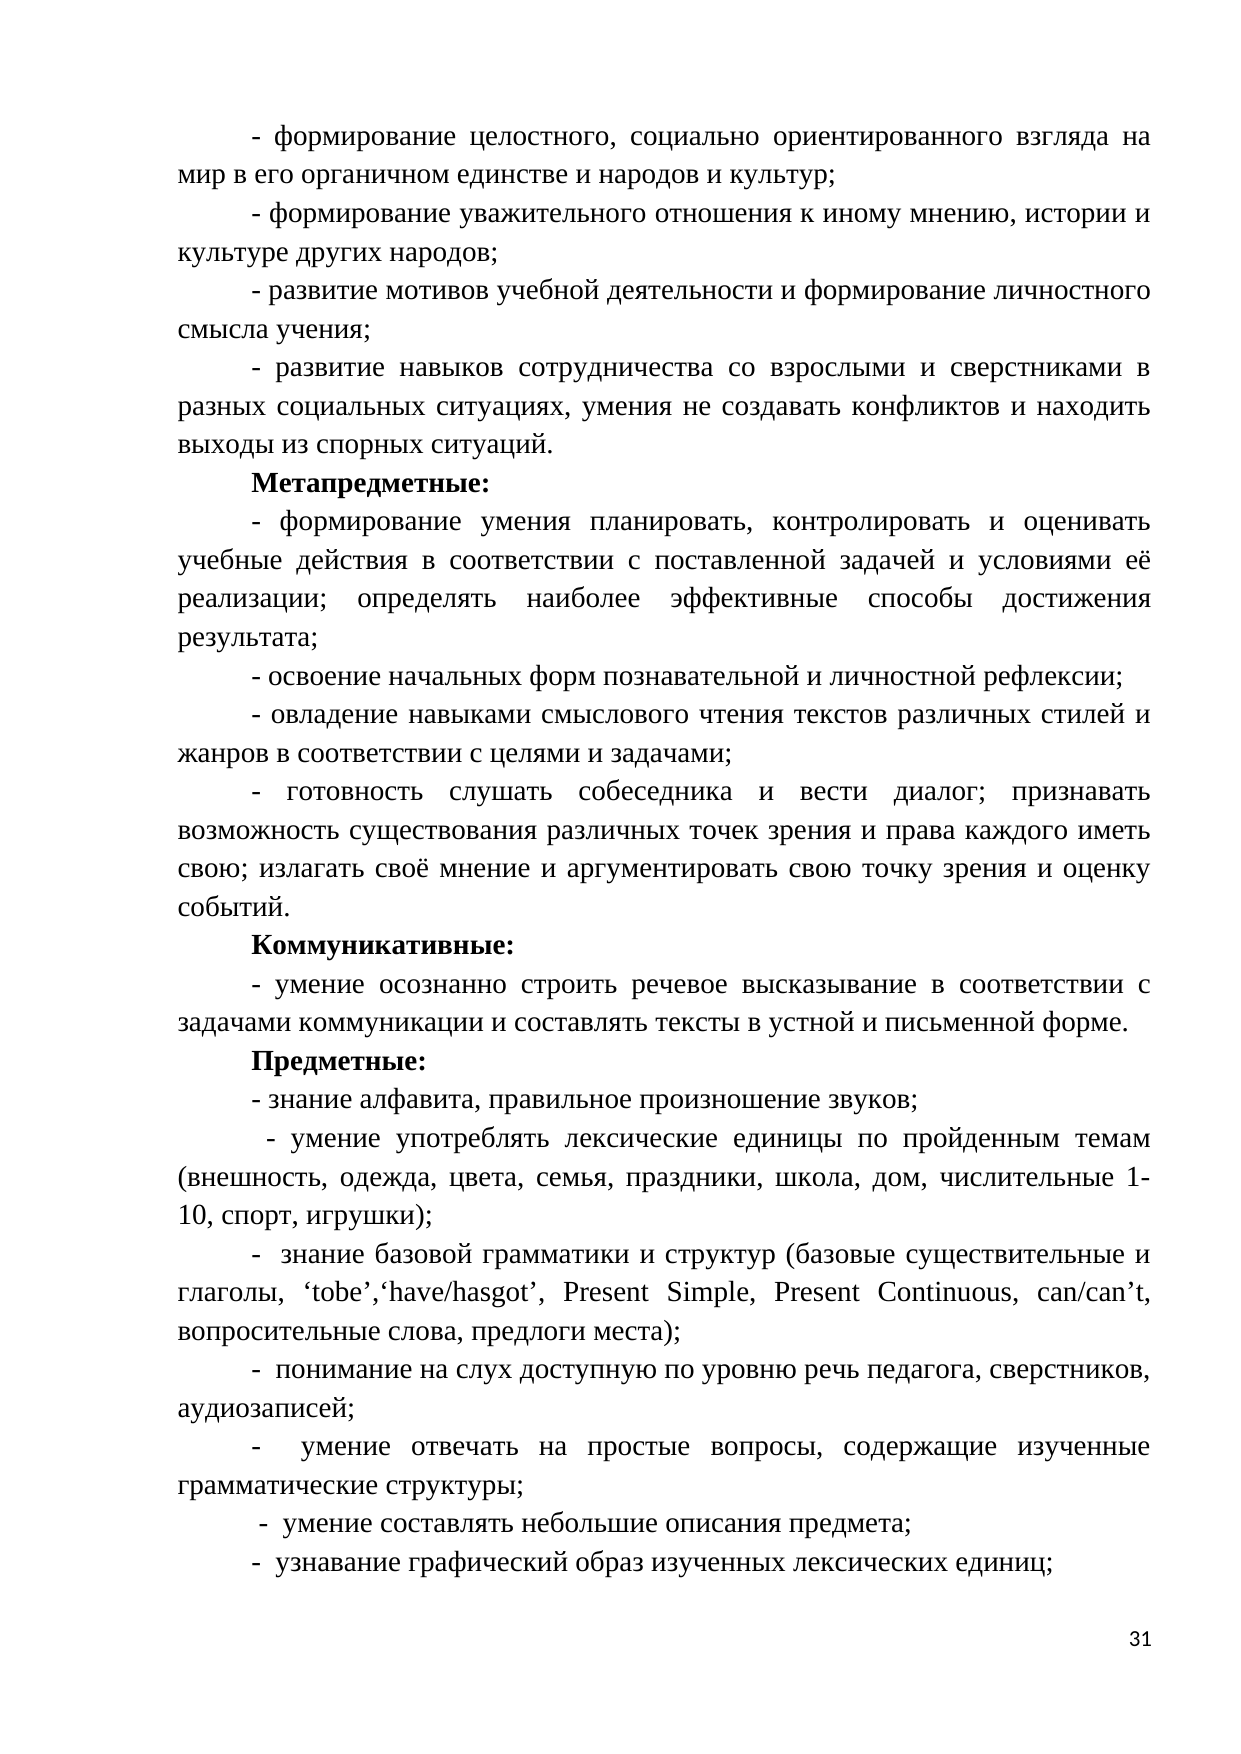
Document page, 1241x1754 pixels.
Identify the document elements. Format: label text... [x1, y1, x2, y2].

text - умение составлять небольшие описания предмета; [177, 1506, 1152, 1539]
text Метапредметные: [177, 465, 1152, 498]
text - умение употреблять лексические единицы по пройденным темам (внешность, одежда, цвета, семья, праздники, школа, дом, числительные 1-10, спорт, игрушки); [177, 1120, 1152, 1231]
text Коммуникативные: [177, 927, 1152, 961]
text - овладение навыками смыслового чтения текстов различных стилей и жанров в соответствии с целями и задачами; [177, 696, 1152, 768]
text - умение отвечать на простые вопросы, содержащие изученные грамматические структуры; [177, 1428, 1152, 1501]
text - развитие навыков сотрудничества со взрослыми и сверстниками в разных социальных ситуациях, умения не создавать конфликтов и находить выходы из спорных ситуаций. [177, 349, 1152, 460]
text - формирование уважительного отношения к иному мнению, истории и культуре других народов; [177, 195, 1152, 267]
text - готовность слушать собеседника и вести диалог; признавать возможность существования различных точек зрения и права каждого иметь свою; излагать своё мнение и аргументировать свою точку зрения и оценку событий. [177, 773, 1152, 922]
text - узнавание графический образ изученных лексических единиц; [177, 1544, 1152, 1578]
text Предметные: [177, 1043, 1152, 1077]
text - формирование умения планировать, контролировать и оценивать учебные действия в соответствии с поставленной задачей и условиями её реализации; определять наиболее эффективные способы достижения результата; [177, 503, 1152, 653]
text - развитие мотивов учебной деятельности и формирование личностного смысла учения; [177, 272, 1152, 344]
text - формирование целостного, социально ориентированного взгляда на мир в его органичном единстве и народов и культур; [177, 118, 1152, 190]
text - понимание на слух доступную по уровню речь педагога, сверстников, аудиозаписей; [177, 1351, 1152, 1423]
text - умение осознанно строить речевое высказывание в соответствии с задачами коммуникации и составлять тексты в устной и письменной форме. [177, 966, 1152, 1038]
text - знание базовой грамматики и структур (базовые существительные и глаголы, ‘tobe’,‘have/hasgot’, Present Simple, Present Continuous, can/can’t, вопросительные слова, предлоги места); [177, 1236, 1152, 1346]
text - освоение начальных форм познавательной и личностной рефлексии; [177, 658, 1152, 691]
text - знание алфавита, правильное произношение звуков; [177, 1082, 1152, 1115]
